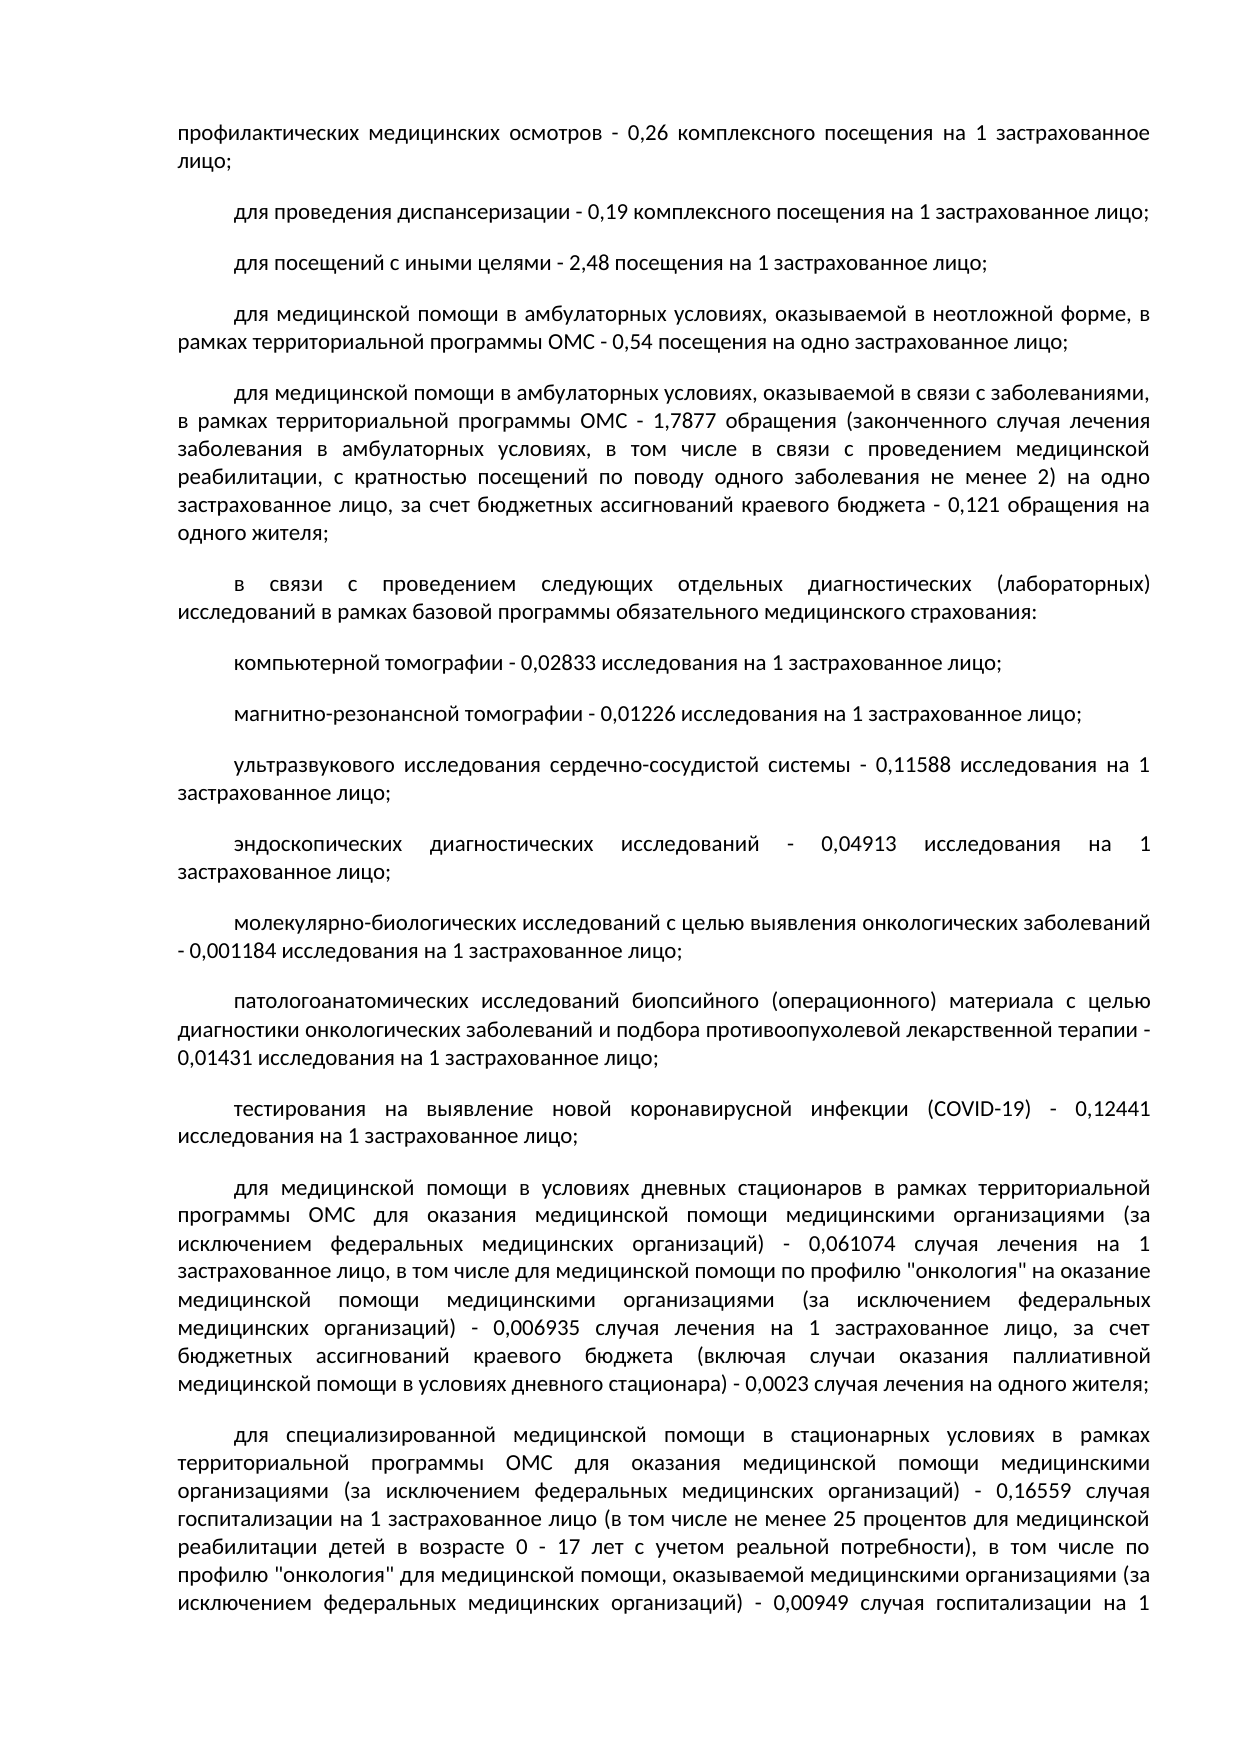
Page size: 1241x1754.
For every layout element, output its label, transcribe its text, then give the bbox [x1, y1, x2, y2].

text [177, 118, 1152, 174]
text ультразвукового исследования сердечно-сосудистой системы - 0,11588 исследования на 1 застрахованное лицо; [177, 750, 1152, 806]
text молекулярно-биологических исследований с целью выявления онкологических заболеваний - 0,001184 исследования на 1 застрахованное лицо; [177, 908, 1152, 964]
text для посещений с иными целями - 2,48 посещения на 1 застрахованное лицо; [177, 248, 1152, 276]
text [177, 1420, 1152, 1616]
text компьютерной томографии - 0,02833 исследования на 1 застрахованное лицо; [177, 648, 1152, 676]
text для проведения диспансеризации - 0,19 комплексного посещения на 1 застрахованное лицо; [177, 197, 1152, 225]
text магнитно-резонансной томографии - 0,01226 исследования на 1 застрахованное лицо; [177, 699, 1152, 727]
text для медицинской помощи в амбулаторных условиях, оказываемой в неотложной форме, в рамках территориальной программы ОМС - 0,54 посещения на одно застрахованное лицо; [177, 299, 1152, 355]
text для медицинской помощи в амбулаторных условиях, оказываемой в связи с заболеваниями, в рамках территориальной программы ОМС - 1,7877 обращения (законченного случая лечения заболевания в амбулаторных условиях, в том числе в связи с проведением медицинской реабилитации, с кратностью посещений по поводу одного заболевания не менее 2) на одно застрахованное лицо, за счет бюджетных ассигнований краевого бюджета - 0,121 обращения на одного жителя; [177, 378, 1152, 546]
text в связи с проведением следующих отдельных диагностических (лабораторных) исследований в рамках базовой программы обязательного медицинского страхования: [177, 569, 1152, 625]
text эндоскопических диагностических исследований - 0,04913 исследования на 1 застрахованное лицо; [177, 829, 1152, 885]
text тестирования на выявление новой коронавирусной инфекции (COVID-19) - 0,12441 исследования на 1 застрахованное лицо; [177, 1094, 1152, 1150]
text патологоанатомических исследований биопсийного (операционного) материала с целью диагностики онкологических заболеваний и подбора противоопухолевой лекарственной терапии - 0,01431 исследования на 1 застрахованное лицо; [177, 987, 1152, 1071]
text для медицинской помощи в условиях дневных стационаров в рамках территориальной программы ОМС для оказания медицинской помощи медицинскими организациями (за исключением федеральных медицинских организаций) - 0,061074 случая лечения на 1 застрахованное лицо, в том числе для медицинской помощи по профилю "онкология" на оказание медицинской помощи медицинскими организациями (за исключением федеральных медицинских организаций) - 0,006935 случая лечения на 1 застрахованное лицо, за счет бюджетных ассигнований краевого бюджета (включая случаи оказания паллиативной медицинской помощи в условиях дневного стационара) - 0,0023 случая лечения на одного жителя; [177, 1173, 1152, 1397]
